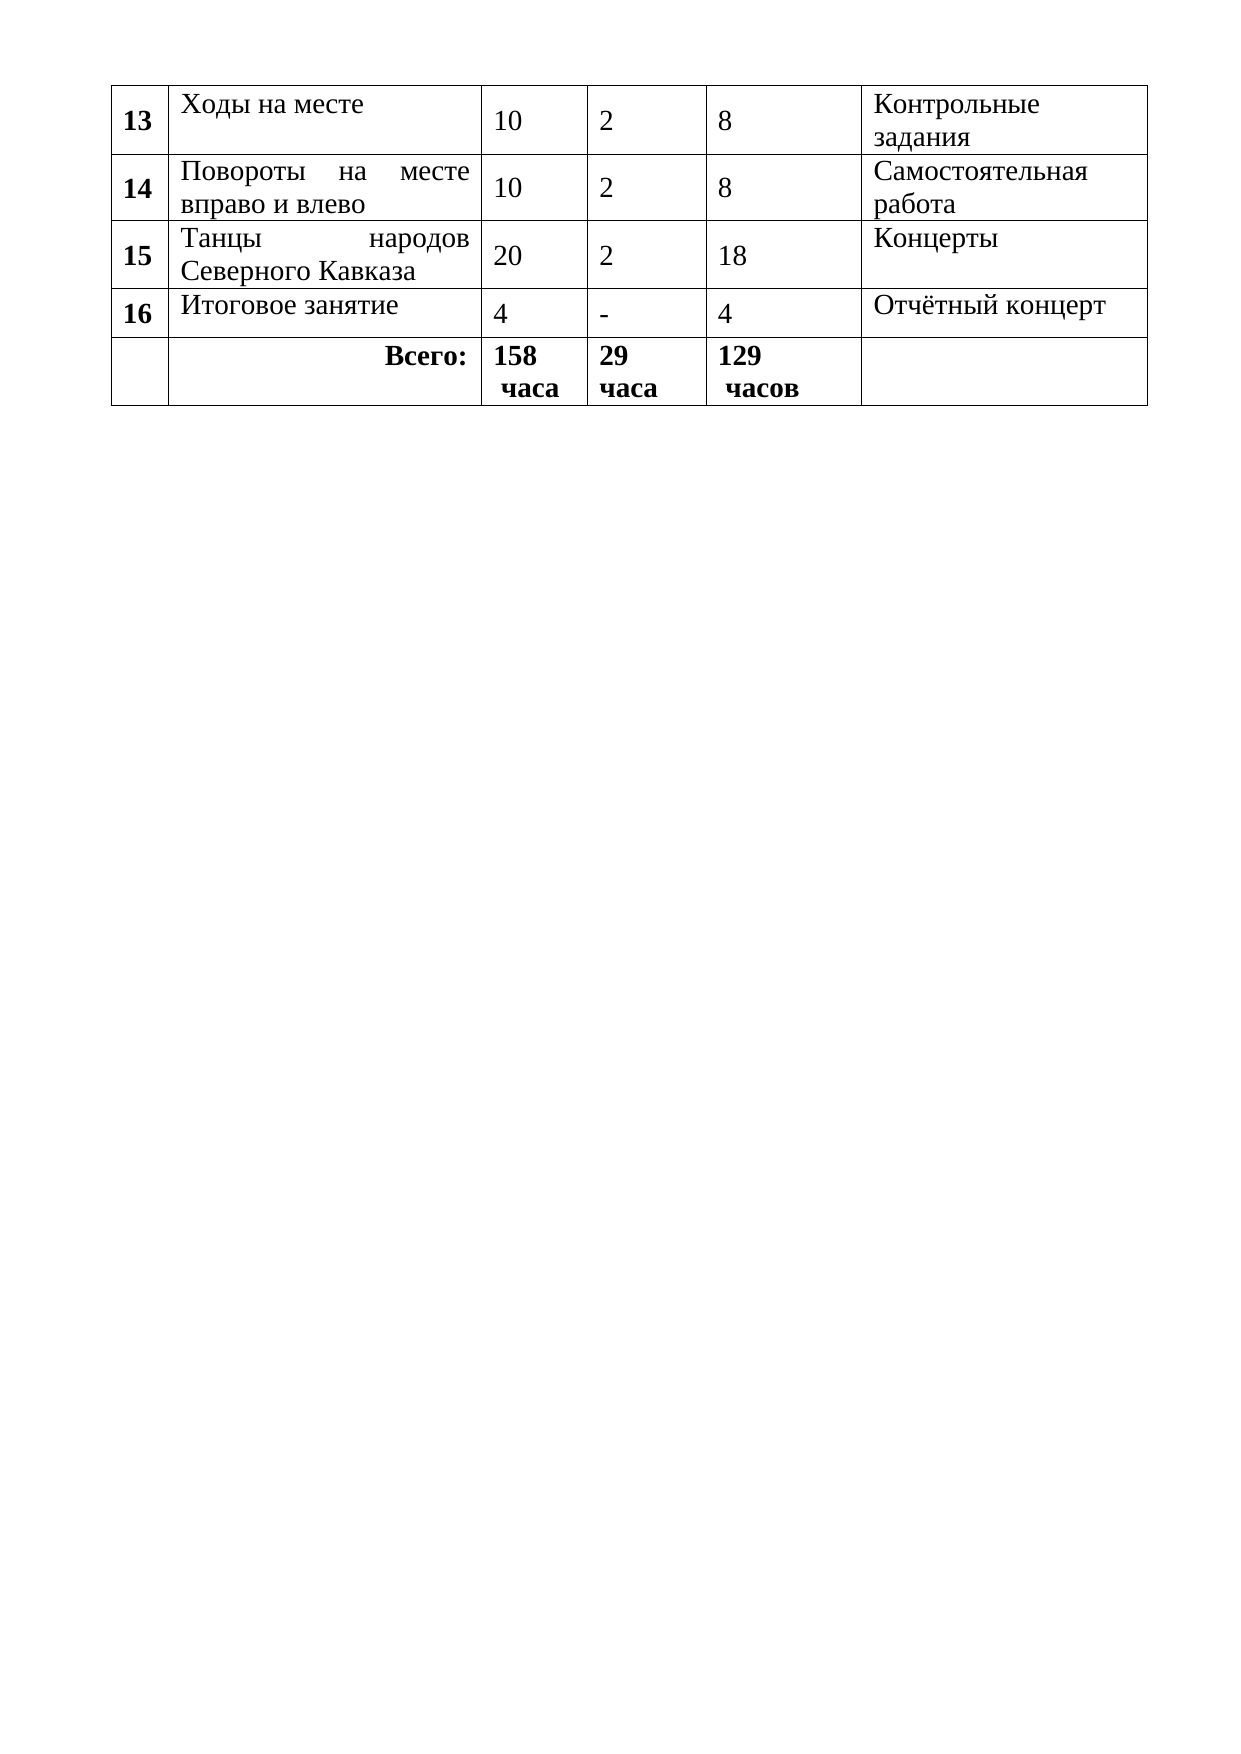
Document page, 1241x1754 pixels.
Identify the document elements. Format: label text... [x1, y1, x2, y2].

table_cell Танцы народов Северного Кавказа [169, 221, 481, 287]
table_cell 129 часов [707, 338, 861, 405]
table_cell 4 [482, 289, 587, 337]
table_cell 158 часа [482, 338, 587, 405]
table_cell 10 [482, 155, 587, 220]
table_header 10 [482, 86, 587, 153]
table_cell 14 [112, 155, 168, 220]
table_cell Повороты на месте вправо и влево [169, 155, 481, 220]
table_cell 16 [112, 289, 168, 337]
table_cell 2 [588, 221, 706, 287]
table_cell [862, 338, 1147, 405]
table_cell Отчётный концерт [862, 289, 1147, 337]
table_header 13 [112, 86, 168, 153]
table_cell - [588, 289, 706, 337]
table_header 2 [588, 86, 706, 153]
table_cell 4 [707, 289, 861, 337]
table_header Контрольные задания [862, 86, 1147, 153]
table_cell Итоговое занятие [169, 289, 481, 337]
table_header 8 [707, 86, 861, 153]
table_cell 29 часа [588, 338, 706, 405]
table_cell 18 [707, 221, 861, 287]
table_cell Самостоятельная работа [862, 155, 1147, 220]
table_cell 15 [112, 221, 168, 287]
table_header Ходы на месте [169, 86, 481, 153]
table_cell [112, 338, 168, 405]
table_cell 2 [588, 155, 706, 220]
table_cell 8 [707, 155, 861, 220]
table_cell Всего: [169, 338, 481, 405]
table_cell 20 [482, 221, 587, 287]
table_cell Концерты [862, 221, 1147, 287]
